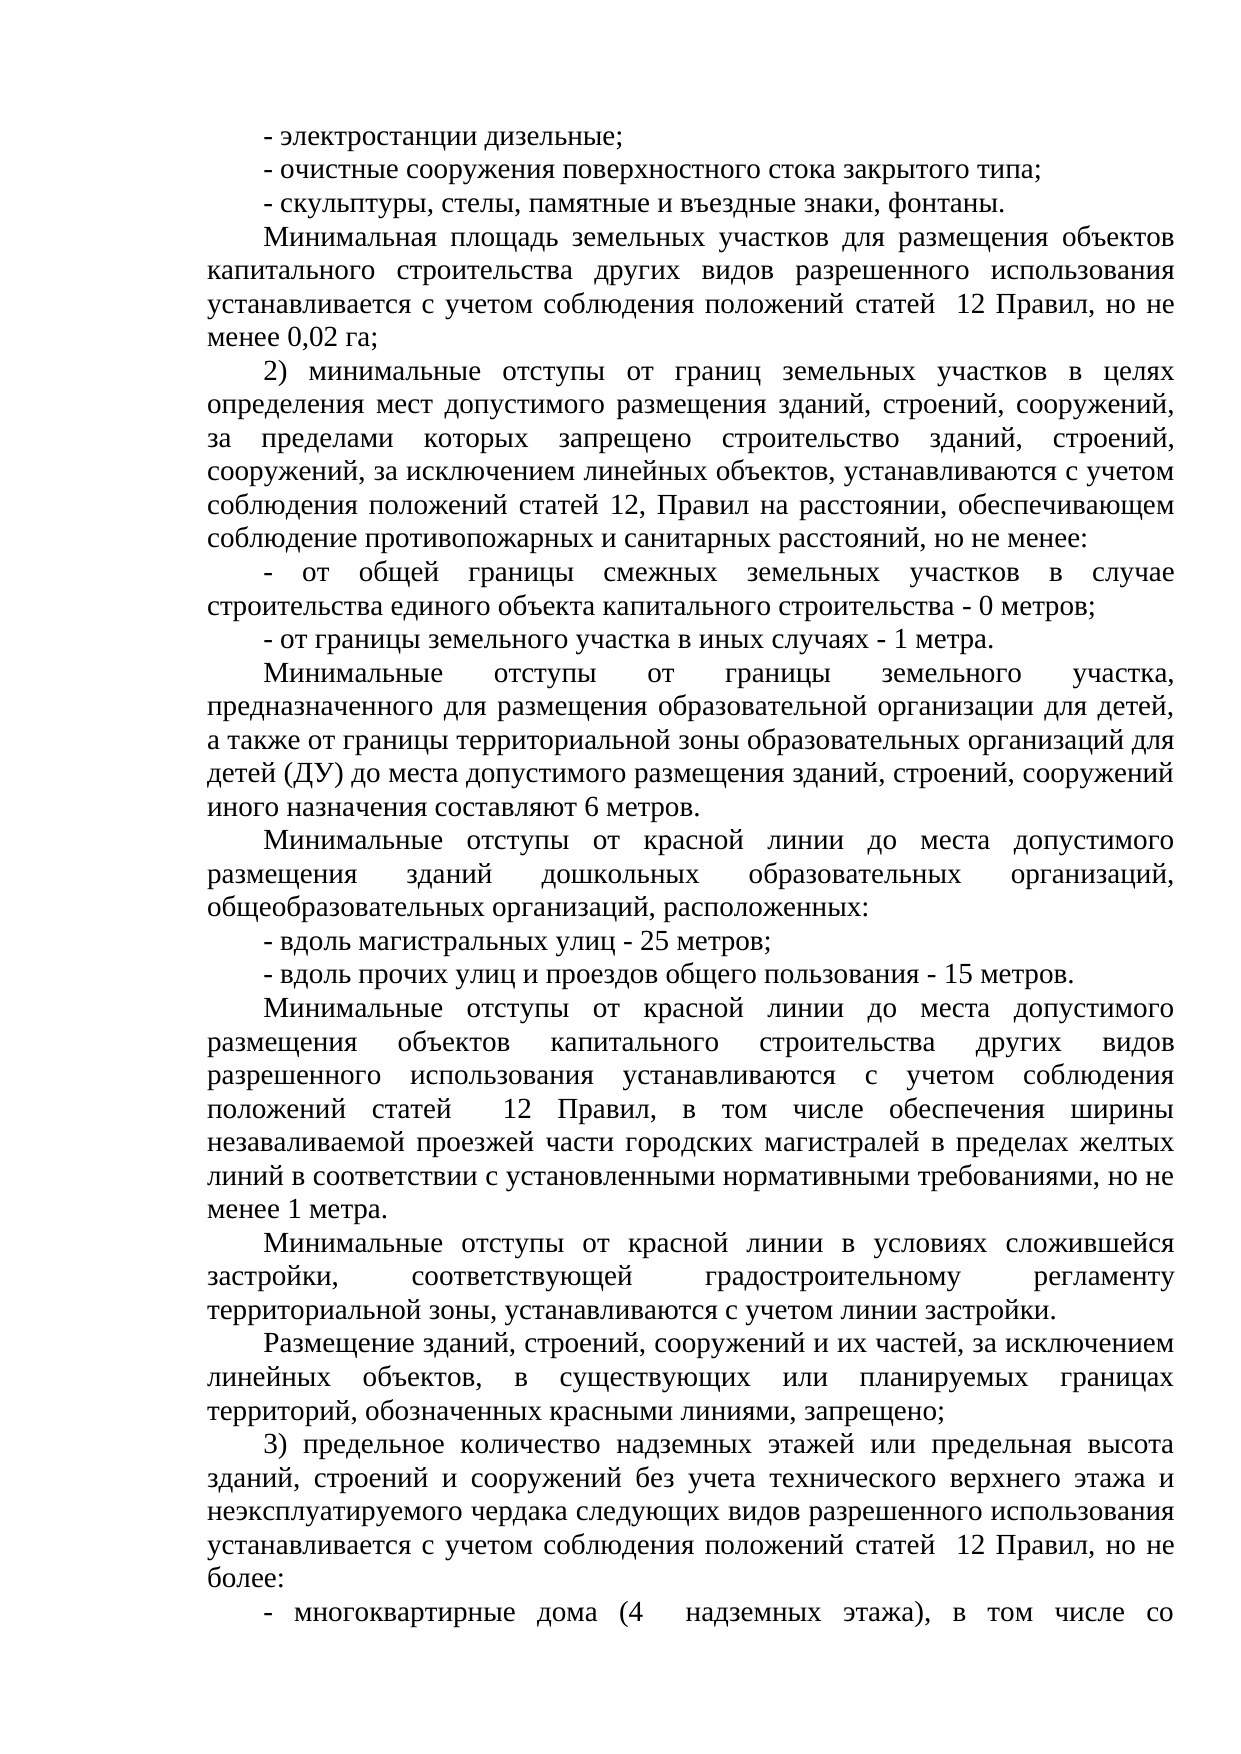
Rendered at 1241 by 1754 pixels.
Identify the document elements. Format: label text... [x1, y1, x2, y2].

text - вдоль прочих улиц и проездов общего пользования - 15 метров. [207, 957, 1175, 990]
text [207, 1594, 1175, 1627]
text Минимальные отступы от красной линии до места допустимого размещения объектов капитального строительства других видов разрешенного использования устанавливаются с учетом соблюдения положений статей 12 Правил, в том числе обеспечения ширины незаваливаемой проезжей части городских магистралей в пределах желтых линий в соответствии с установленными нормативными требованиями, но не менее 1 метра. [207, 990, 1175, 1225]
text Минимальные отступы от красной линии до места допустимого размещения зданий дошкольных образовательных организаций, общеобразовательных организаций, расположенных: [207, 822, 1175, 923]
text Минимальная площадь земельных участков для размещения объектов капитального строительства других видов разрешенного использования устанавливается с учетом соблюдения положений статей 12 Правил, но не менее 0,02 га; [207, 219, 1175, 353]
text Минимальные отступы от границы земельного участка, предназначенного для размещения образовательной организации для детей, а также от границы территориальной зоны образовательных организаций для детей (ДУ) до места допустимого размещения зданий, строений, сооружений иного назначения составляют 6 метров. [207, 655, 1175, 822]
text - скульптуры, стелы, памятные и въездные знаки, фонтаны. [207, 185, 1175, 219]
text 3) предельное количество надземных этажей или предельная высота зданий, строений и сооружений без учета технического верхнего этажа и неэксплуатируемого чердака следующих видов разрешенного использования устанавливается с учетом соблюдения положений статей 12 Правил, но не более: [207, 1426, 1175, 1594]
text - очистные сооружения поверхностного стока закрытого типа; [207, 152, 1175, 185]
text - вдоль магистральных улиц - 25 метров; [207, 923, 1175, 957]
text - от общей границы смежных земельных участков в случае строительства единого объекта капитального строительства - 0 метров; [207, 554, 1175, 621]
text 2) минимальные отступы от границ земельных участков в целях определения мест допустимого размещения зданий, строений, сооружений, за пределами которых запрещено строительство зданий, строений, сооружений, за исключением линейных объектов, устанавливаются с учетом соблюдения положений статей 12, Правил на расстоянии, обеспечивающем соблюдение противопожарных и санитарных расстояний, но не менее: [207, 353, 1175, 554]
text - электростанции дизельные; [207, 118, 1175, 152]
text - от границы земельного участка в иных случаях - 1 метра. [207, 621, 1175, 655]
text Размещение зданий, строений, сооружений и их частей, за исключением линейных объектов, в существующих или планируемых границах территорий, обозначенных красными линиями, запрещено; [207, 1326, 1175, 1426]
text Минимальные отступы от красной линии в условиях сложившейся застройки, соответствующей градостроительному регламенту территориальной зоны, устанавливаются с учетом линии застройки. [207, 1225, 1175, 1326]
